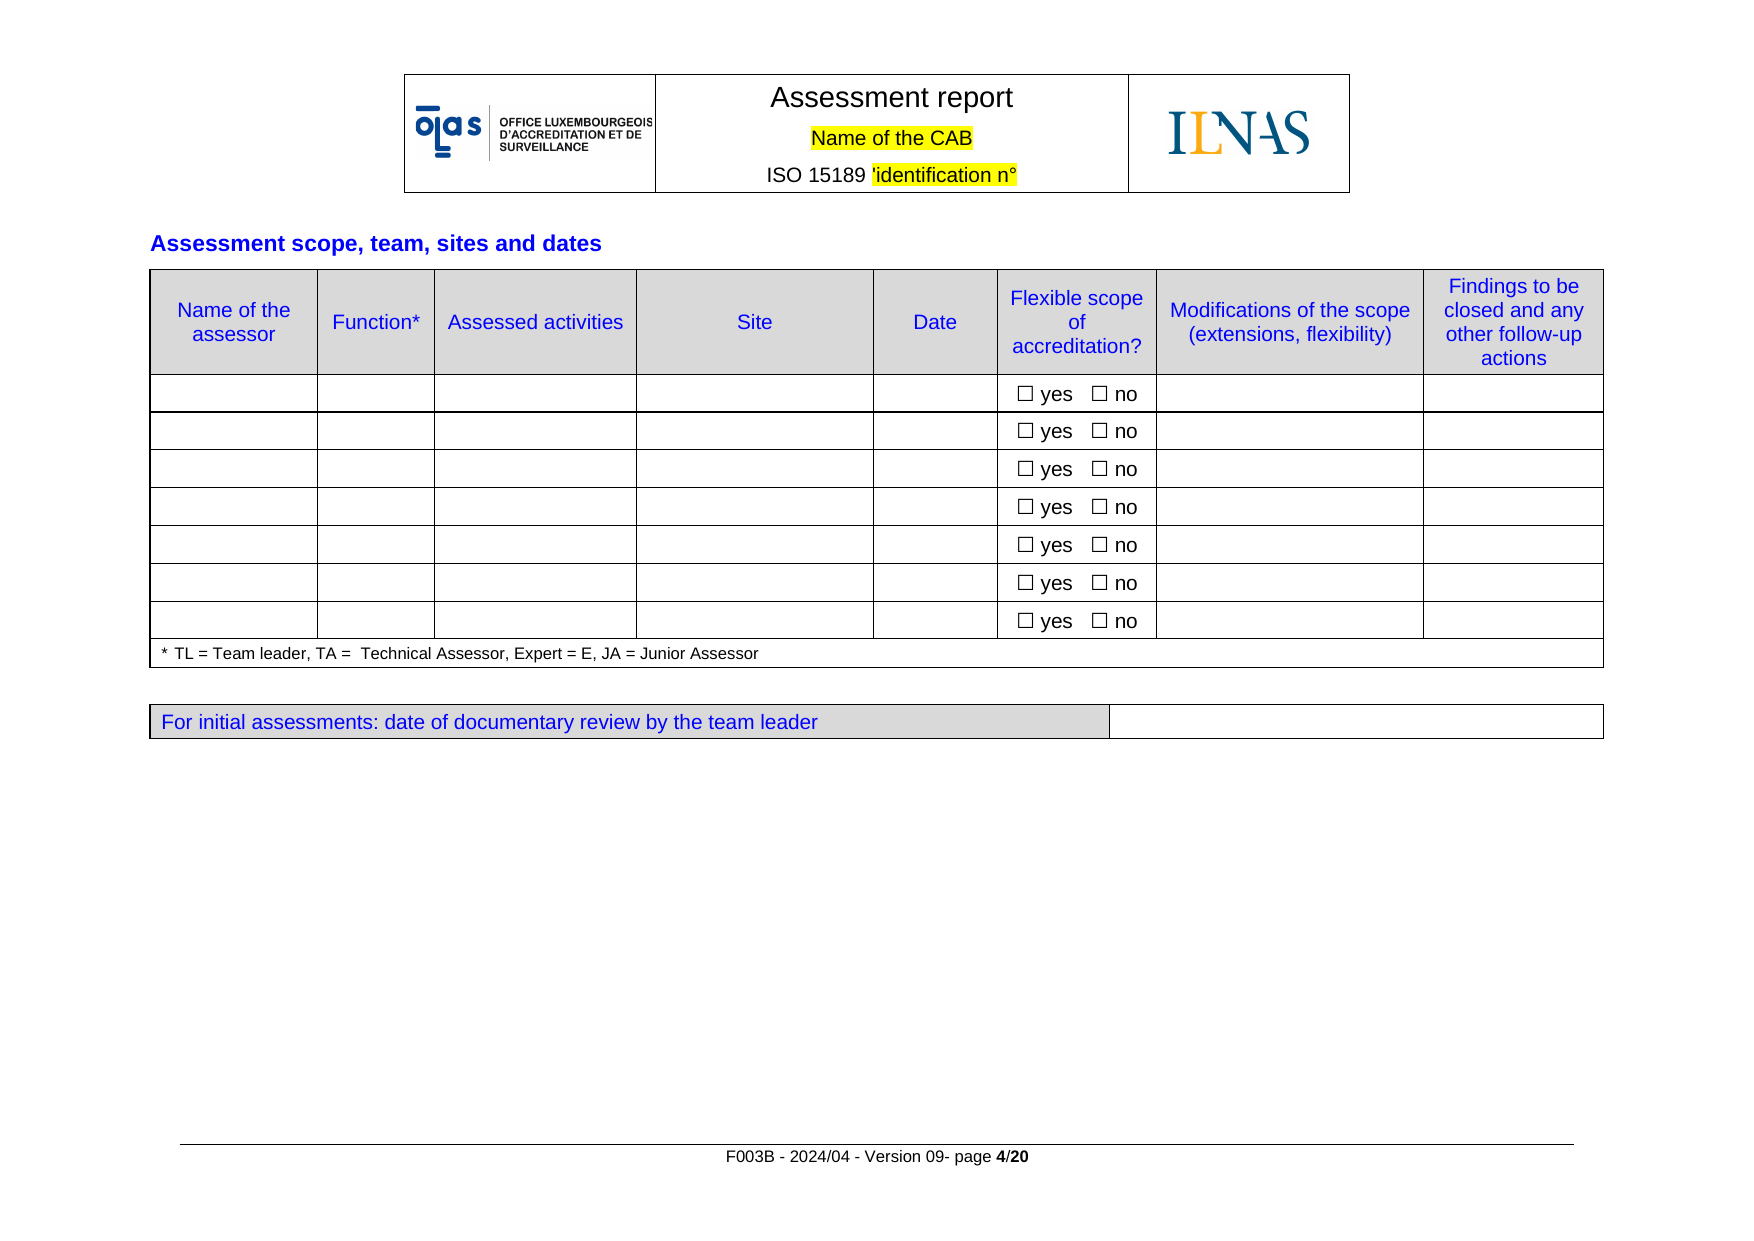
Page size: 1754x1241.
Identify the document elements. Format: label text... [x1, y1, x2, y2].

table_cell [637, 450, 873, 487]
text Assessment scope, team, sites and dates [150, 229, 1604, 256]
table_cell [1157, 488, 1423, 525]
table_cell [874, 413, 997, 449]
picture [415, 105, 653, 161]
picture [1163, 109, 1314, 157]
table_cell [1157, 564, 1423, 601]
table_cell yes no [998, 602, 1156, 638]
table_cell [435, 375, 636, 411]
table_header Name of the assessor [151, 270, 317, 374]
table_header Function* [318, 270, 434, 374]
table_cell yes no [998, 413, 1156, 449]
table_header Flexible scope of accreditation? [998, 270, 1156, 374]
table_cell [151, 375, 317, 411]
table_cell [151, 526, 317, 563]
table_cell [1157, 450, 1423, 487]
table_cell [151, 413, 317, 449]
table_cell yes no [998, 488, 1156, 525]
table_header Assessed activities [435, 270, 636, 374]
table_header Site [637, 270, 873, 374]
table_cell [151, 602, 317, 638]
table_cell yes no [998, 564, 1156, 601]
table_cell yes no [998, 526, 1156, 563]
table_header Findings to be closed and any other follow-up actions [1424, 270, 1603, 374]
table_cell [151, 450, 317, 487]
table_cell [435, 488, 636, 525]
table_cell [637, 526, 873, 563]
table_cell [874, 602, 997, 638]
table_cell [435, 602, 636, 638]
table_cell [435, 564, 636, 601]
table_cell [1424, 602, 1603, 638]
table_cell [874, 526, 997, 563]
table_cell [637, 602, 873, 638]
table_cell [637, 375, 873, 411]
table_header [1110, 705, 1603, 738]
table_cell [435, 450, 636, 487]
table_cell [1424, 488, 1603, 525]
table_cell * TL = Team leader, TA = Technical Assessor, Expert = E, JA = Junior Assessor [151, 639, 1603, 667]
table_cell [1157, 375, 1423, 411]
table_cell [874, 488, 997, 525]
table_cell [1157, 413, 1423, 449]
table_cell [318, 450, 434, 487]
table_cell [637, 413, 873, 449]
table_cell [318, 564, 434, 601]
table_cell [1424, 526, 1603, 563]
table_cell [1424, 564, 1603, 601]
table_cell [435, 413, 636, 449]
table_cell [318, 413, 434, 449]
table_cell [318, 375, 434, 411]
table_cell [435, 526, 636, 563]
table_header Modifications of the scope (extensions, flexibility) [1157, 270, 1423, 374]
table_cell [1424, 450, 1603, 487]
table_cell [1424, 375, 1603, 411]
table_cell [1157, 526, 1423, 563]
table_cell [637, 488, 873, 525]
table_cell yes no [998, 375, 1156, 411]
table_cell [151, 488, 317, 525]
table_cell [151, 564, 317, 601]
table_cell [874, 375, 997, 411]
table_cell [637, 564, 873, 601]
table_cell [318, 488, 434, 525]
table_cell [874, 450, 997, 487]
table_cell [318, 526, 434, 563]
table_header For initial assessments: date of documentary review by the team leader [151, 705, 1109, 738]
table_cell [1157, 602, 1423, 638]
table_cell [1424, 413, 1603, 449]
table_cell [874, 564, 997, 601]
table_cell yes no [998, 450, 1156, 487]
table_cell [318, 602, 434, 638]
table_header Date [874, 270, 997, 374]
